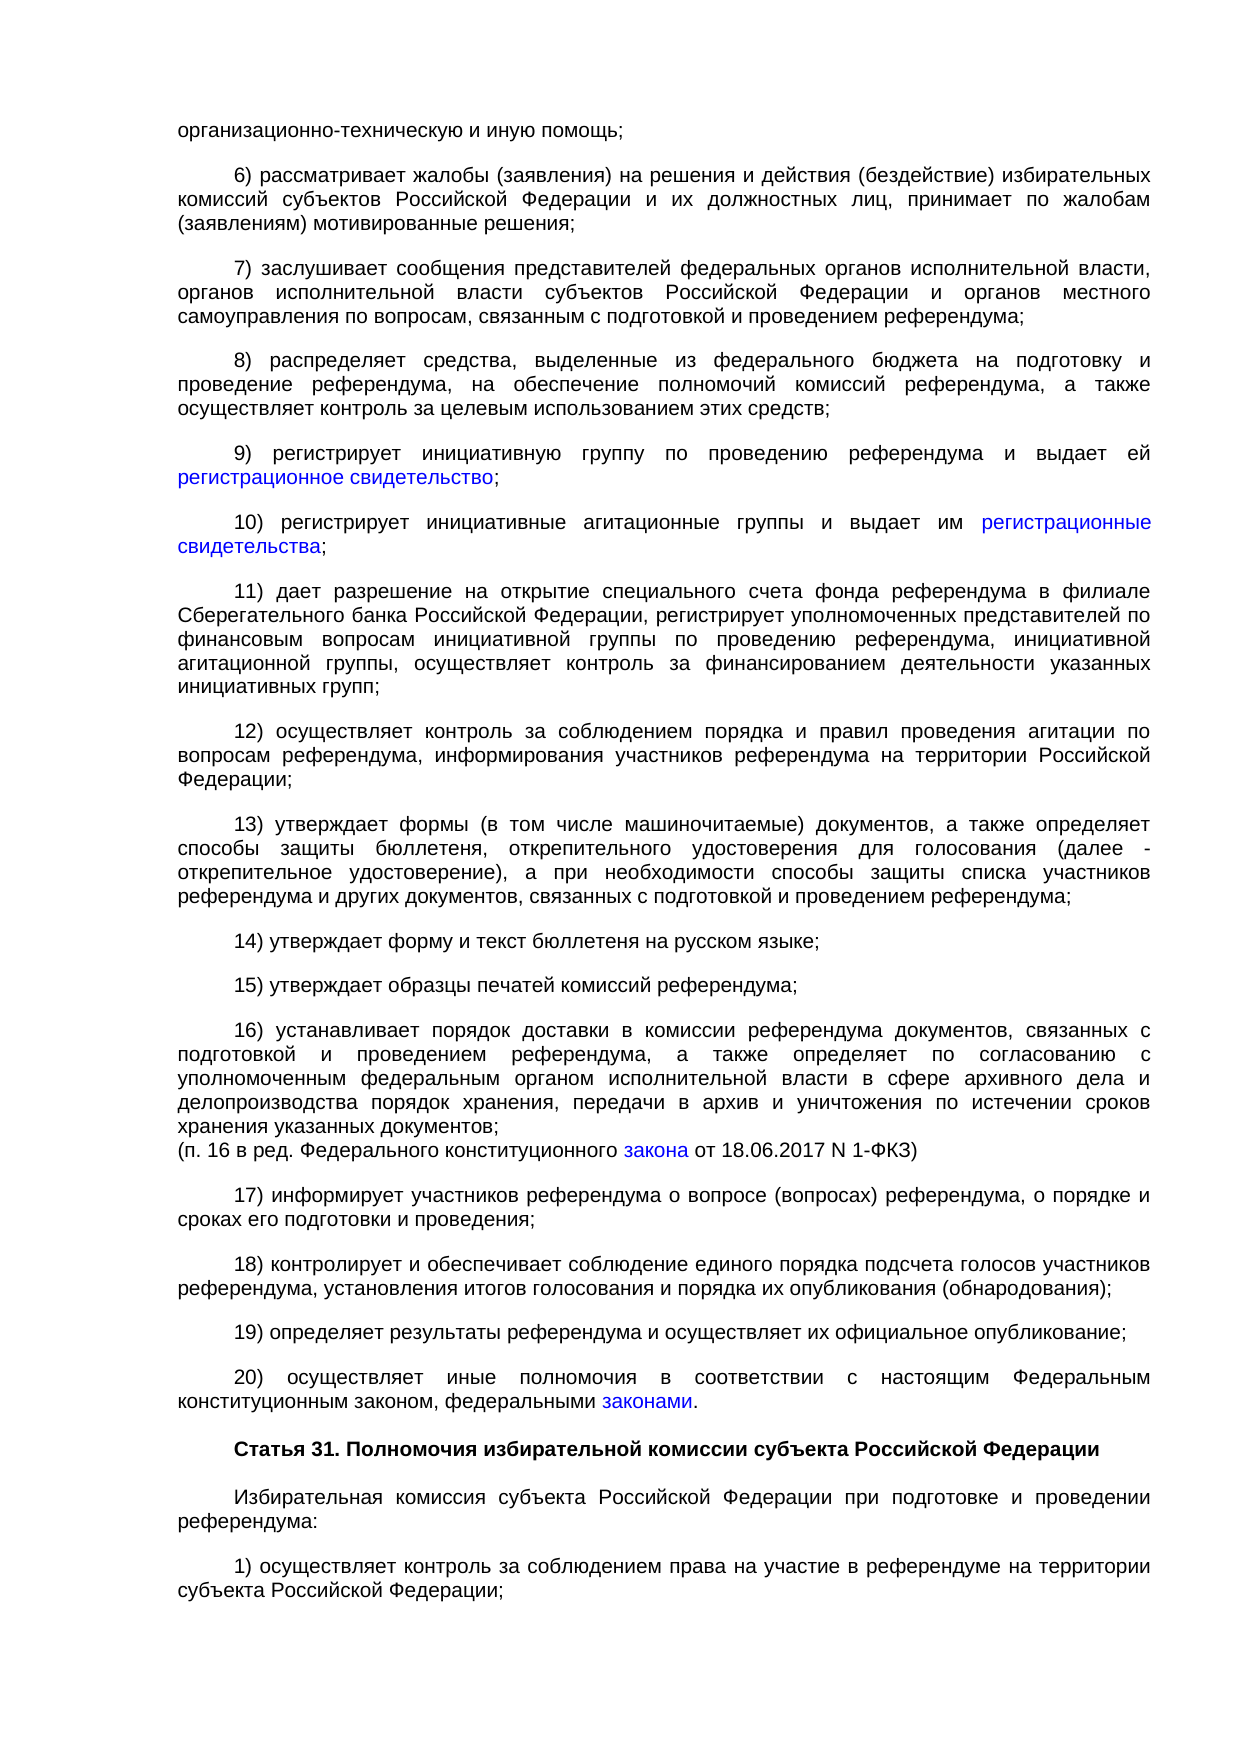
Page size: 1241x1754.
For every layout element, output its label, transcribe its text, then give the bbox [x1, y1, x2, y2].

text 8) распределяет средства, выделенные из федерального бюджета на подготовку и проведение референдума, на обеспечение полномочий комиссий референдума, а также осуществляет контроль за целевым использованием этих средств; [177, 348, 1152, 420]
text 18) контролирует и обеспечивает соблюдение единого порядка подсчета голосов участников референдума, установления итогов голосования и порядка их опубликования (обнародования); [177, 1251, 1152, 1299]
text Избирательная комиссия субъекта Российской Федерации при подготовке и проведении референдума: [177, 1485, 1152, 1533]
text 15) утверждает образцы печатей комиссий референдума; [177, 973, 1152, 997]
text 12) осуществляет контроль за соблюдением порядка и правил проведения агитации по вопросам референдума, информирования участников референдума на территории Российской Федерации; [177, 719, 1152, 791]
text 10) регистрирует инициативные агитационные группы и выдает им регистрационные свидетельства; [177, 510, 1152, 558]
text 1) осуществляет контроль за соблюдением права на участие в референдуме на территории субъекта Российской Федерации; [177, 1553, 1152, 1601]
text 9) регистрирует инициативную группу по проведению референдума и выдает ей регистрационное свидетельство; [177, 441, 1152, 489]
text 13) утверждает формы (в том числе машиночитаемые) документов, а также определяет способы защиты бюллетеня, открепительного удостоверения для голосования (далее - открепительное удостоверение), а при необходимости способы защиты списка участников референдума и других документов, связанных с подготовкой и проведением референдума; [177, 812, 1152, 908]
text 19) определяет результаты референдума и осуществляет их официальное опубликование; [177, 1320, 1152, 1344]
title Статья 31. Полномочия избирательной комиссии субъекта Российской Федерации [177, 1437, 1152, 1461]
text 7) заслушивает сообщения представителей федеральных органов исполнительной власти, органов исполнительной власти субъектов Российской Федерации и органов местного самоуправления по вопросам, связанным с подготовкой и проведением референдума; [177, 256, 1152, 327]
text (п. 16 в ред. Федерального конституционного закона от 18.06.2017 N 1-ФКЗ) [177, 1138, 1152, 1162]
text 17) информирует участников референдума о вопросе (вопросах) референдума, о порядке и сроках его подготовки и проведения; [177, 1183, 1152, 1231]
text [177, 118, 1152, 142]
text 11) дает разрешение на открытие специального счета фонда референдума в филиале Сберегательного банка Российской Федерации, регистрирует уполномоченных представителей по финансовым вопросам инициативной группы по проведению референдума, инициативной агитационной группы, осуществляет контроль за финансированием деятельности указанных инициативных групп; [177, 578, 1152, 698]
text 6) рассматривает жалобы (заявления) на решения и действия (бездействие) избирательных комиссий субъектов Российской Федерации и их должностных лиц, принимает по жалобам (заявлениям) мотивированные решения; [177, 163, 1152, 235]
text 20) осуществляет иные полномочия в соответствии с настоящим Федеральным конституционным законом, федеральными законами. [177, 1365, 1152, 1413]
text 14) утверждает форму и текст бюллетеня на русском языке; [177, 928, 1152, 952]
text 16) устанавливает порядок доставки в комиссии референдума документов, связанных с подготовкой и проведением референдума, а также определяет по согласованию с уполномоченным федеральным органом исполнительной власти в сфере архивного дела и делопроизводства порядок хранения, передачи в архив и уничтожения по истечении сроков хранения указанных документов; [177, 1018, 1152, 1138]
